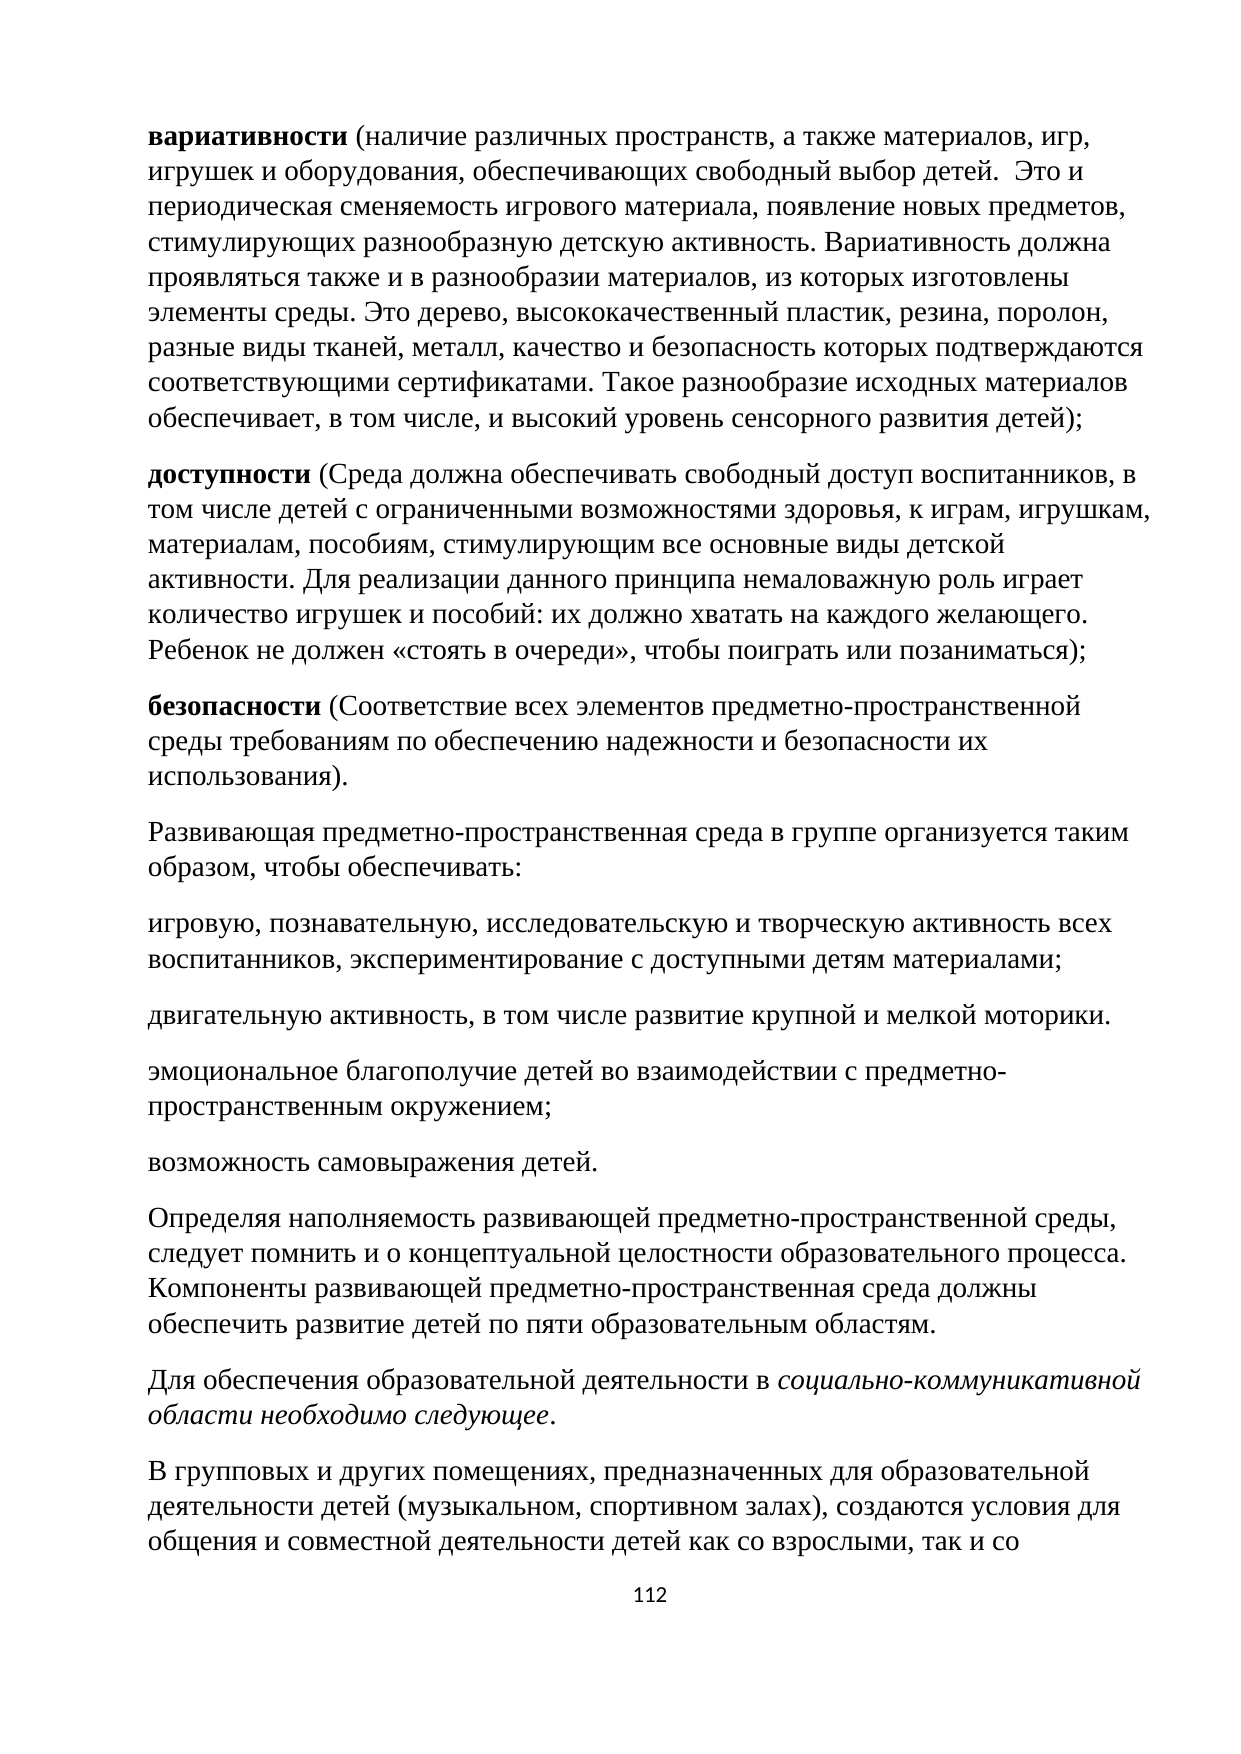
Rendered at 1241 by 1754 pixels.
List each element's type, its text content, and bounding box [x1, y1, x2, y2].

text Развивающая предметно-пространственная среда в группе организуется таким образом, чтобы обеспечивать: [148, 814, 1152, 883]
text вариативности (наличие различных пространств, а также материалов, игр, игрушек и оборудования, обеспечивающих свободный выбор детей. Это и периодическая сменяемость игрового материала, появление новых предметов, стимулирующих разнообразную детскую активность. Вариативность должна проявляться также и в разнообразии материалов, из которых изготовлены элементы среды. Это дерево, высококачественный пластик, резина, поролон, разные виды тканей, металл, качество и безопасность которых подтверждаются соответствующими сертификатами. Такое разнообразие исходных материалов обеспечивает, в том числе, и высокий уровень сенсорного развития детей); [148, 118, 1152, 433]
text Определяя наполняемость развивающей предметно-пространственной среды, следует помнить и о концептуальной целостности образовательного процесса. Компоненты развивающей предметно-пространственная среда должны обеспечить развитие детей по пяти образовательным областям. [148, 1200, 1152, 1339]
text эмоциональное благополучие детей во взаимодействии с предметно-пространственным окружением; [148, 1053, 1152, 1122]
text игровую, познавательную, исследовательскую и творческую активность всех воспитанников, экспериментирование с доступными детям материалами; [148, 906, 1152, 974]
text Для обеспечения образовательной деятельности в социально-коммуникативной области необходимо следующее. [148, 1362, 1152, 1431]
text возможность самовыражения детей. [148, 1144, 1152, 1178]
text безопасности (Соответствие всех элементов предметно-пространственной среды требованиям по обеспечению надежности и безопасности их использования). [148, 688, 1152, 792]
text двигательную активность, в том числе развитие крупной и мелкой моторики. [148, 997, 1152, 1030]
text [148, 1453, 1152, 1557]
text доступности (Среда должна обеспечивать свободный доступ воспитанников, в том числе детей с ограниченными возможностями здоровья, к играм, игрушкам, материалам, пособиям, стимулирующим все основные виды детской активности. Для реализации данного принципа немаловажную роль играет количество игрушек и пособий: их должно хватать на каждого желающего. Ребенок не должен «стоять в очереди», чтобы поиграть или позаниматься); [148, 456, 1152, 665]
